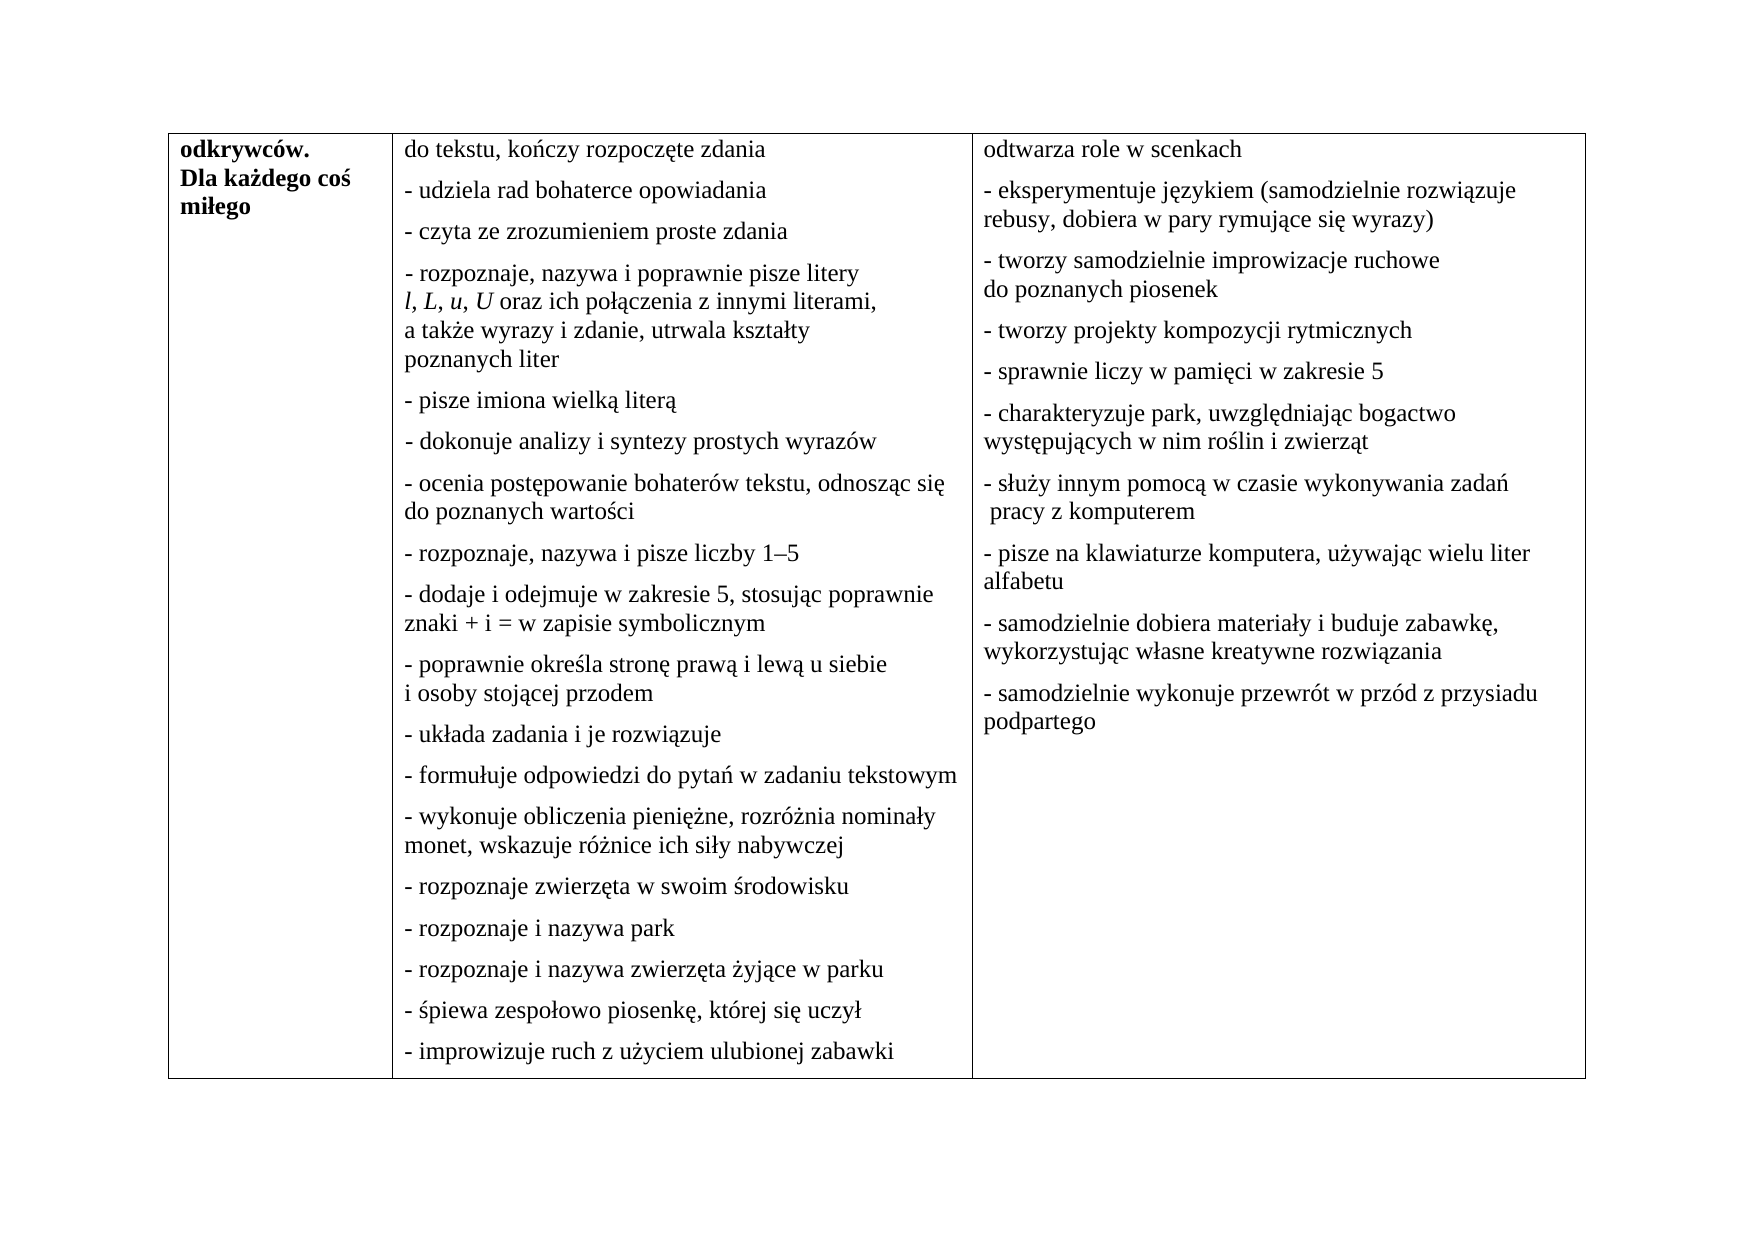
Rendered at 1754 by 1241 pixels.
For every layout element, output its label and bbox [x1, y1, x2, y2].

table_cell [393, 134, 972, 1078]
table_cell [169, 134, 392, 1078]
table_cell [973, 134, 1585, 1078]
